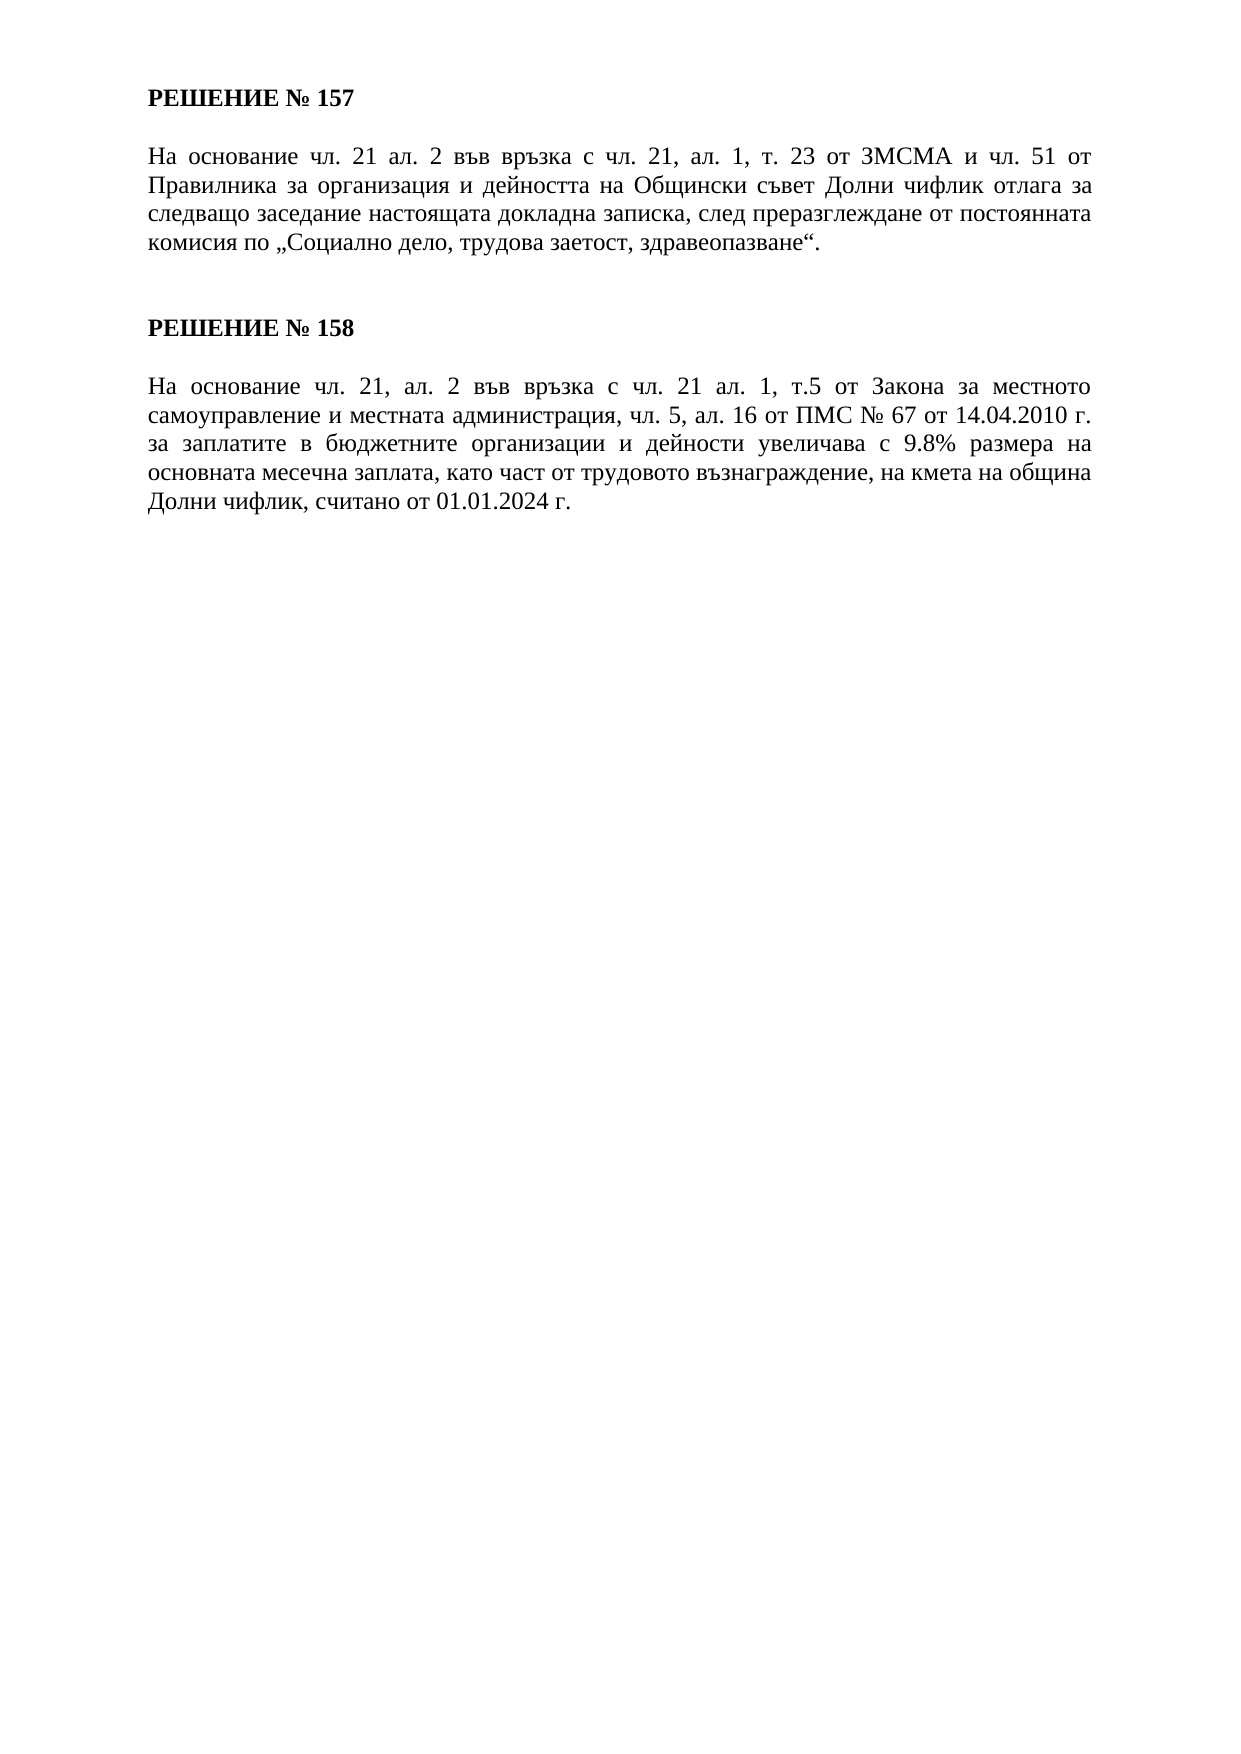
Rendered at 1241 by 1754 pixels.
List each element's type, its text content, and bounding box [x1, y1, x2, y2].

text На основание чл. 21, ал. 2 във връзка с чл. 21 ал. 1, т.5 от Закона за местното самоуправление и местната администрация, чл. 5, ал. 16 от ПМС № 67 от 14.04.2010 г. за заплатите в бюджетните организации и дейности увеличава с 9.8% размера на основната месечна заплата, като част от трудовото възнаграждение, на кмета на община Долни чифлик, считано от 01.01.2024 г. [148, 371, 1093, 515]
text РЕШЕНИЕ № 158 [148, 313, 1093, 342]
text РЕШЕНИЕ № 157 [148, 83, 1093, 112]
text На основание чл. 21 ал. 2 във връзка с чл. 21, ал. 1, т. 23 от ЗМСМА и чл. 51 от Правилника за организация и дейността на Общински съвет Долни чифлик отлага за следващо заседание настоящата докладна записка, след преразглеждане от постоянната комисия по „Социално дело, трудова заетост, здравеопазване“. [148, 141, 1093, 256]
